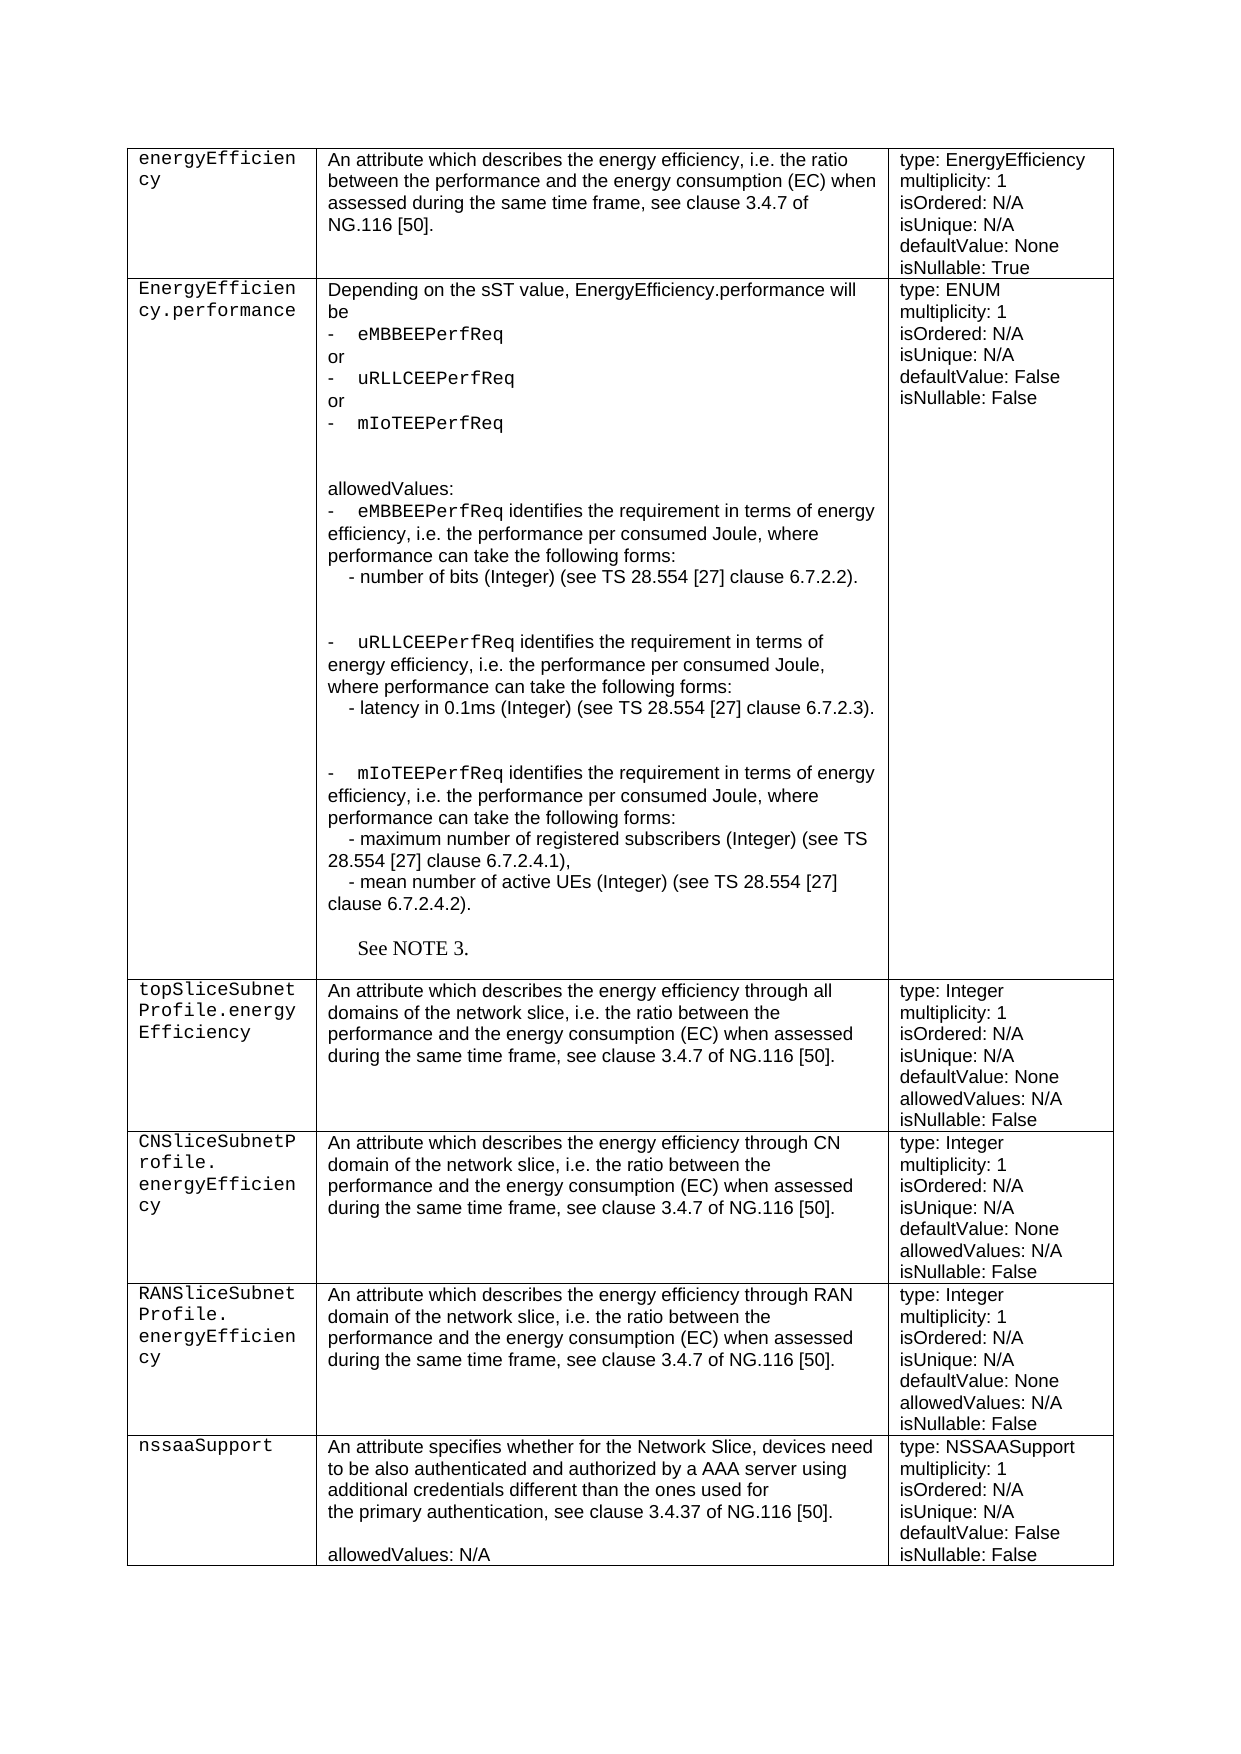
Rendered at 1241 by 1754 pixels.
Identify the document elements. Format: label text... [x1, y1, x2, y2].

table_cell An attribute specifies whether for the Network Slice, devices need to be also authenticated and authorized by a AAA server using additional credentials different than the ones used for the primary authentication, see clause 3.4.37 of NG.116 [50]. allowedValues: N/A [317, 1436, 888, 1565]
table_cell nssaaSupport [128, 1436, 316, 1565]
table_cell type: Integer multiplicity: 1 isOrdered: N/A isUnique: N/A defaultValue: None allowedValues: N/A isNullable: False [889, 1132, 1113, 1283]
table_cell RANSliceSubnetProfile. energyEfficiency [128, 1284, 316, 1435]
table_cell An attribute which describes the energy efficiency through RAN domain of the network slice, i.e. the ratio between the performance and the energy consumption (EC) when assessed during the same time frame, see clause 3.4.7 of NG.116 [50]. [317, 1284, 888, 1435]
table_cell type: ENUM multiplicity: 1 isOrdered: N/A isUnique: N/A defaultValue: False isNullable: False [889, 279, 1113, 979]
table_cell energyEfficiency [128, 149, 316, 278]
table_cell EnergyEfficiency.performance [128, 279, 316, 979]
table_cell type: Integer multiplicity: 1 isOrdered: N/A isUnique: N/A defaultValue: None allowedValues: N/A isNullable: False [889, 1284, 1113, 1435]
table_cell An attribute which describes the energy efficiency, i.e. the ratio between the performance and the energy consumption (EC) when assessed during the same time frame, see clause 3.4.7 of NG.116 [50]. [317, 149, 888, 278]
table_cell An attribute which describes the energy efficiency through all domains of the network slice, i.e. the ratio between the performance and the energy consumption (EC) when assessed during the same time frame, see clause 3.4.7 of NG.116 [50]. [317, 980, 888, 1131]
table_cell type: NSSAASupport multiplicity: 1 isOrdered: N/A isUnique: N/A defaultValue: False isNullable: False [889, 1436, 1113, 1565]
table_cell CNSliceSubnetProfile. energyEfficiency [128, 1132, 316, 1283]
table_cell Depending on the sST value, EnergyEfficiency.performance will be - eMBBEEPerfReq or - uRLLCEEPerfReq or - mIoTEEPerfReq allowedValues: - eMBBEEPerfReq identifies the requirement in terms of energy efficiency, i.e. the performance per consumed Joule, where performance can take the following forms: - number of bits (Integer) (see TS 28.554 [27] clause 6.7.2.2). - uRLLCEEPerfReq identifies the requirement in terms of energy efficiency, i.e. the performance per consumed Joule, where performance can take the following forms: - latency in 0.1ms (Integer) (see TS 28.554 [27] clause 6.7.2.3). - mIoTEEPerfReq identifies the requirement in terms of energy efficiency, i.e. the performance per consumed Joule, where performance can take the following forms: - maximum number of registered subscribers (Integer) (see TS 28.554 [27] clause 6.7.2.4.1), - mean number of active UEs (Integer) (see TS 28.554 [27] clause 6.7.2.4.2). See NOTE 3. [317, 279, 888, 979]
table_cell type: Integer multiplicity: 1 isOrdered: N/A isUnique: N/A defaultValue: None allowedValues: N/A isNullable: False [889, 980, 1113, 1131]
table_cell topSliceSubnetProfile.energyEfficiency [128, 980, 316, 1131]
table_cell An attribute which describes the energy efficiency through CN domain of the network slice, i.e. the ratio between the performance and the energy consumption (EC) when assessed during the same time frame, see clause 3.4.7 of NG.116 [50]. [317, 1132, 888, 1283]
table_cell type: EnergyEfficiency multiplicity: 1 isOrdered: N/A isUnique: N/A defaultValue: None isNullable: True [889, 149, 1113, 278]
